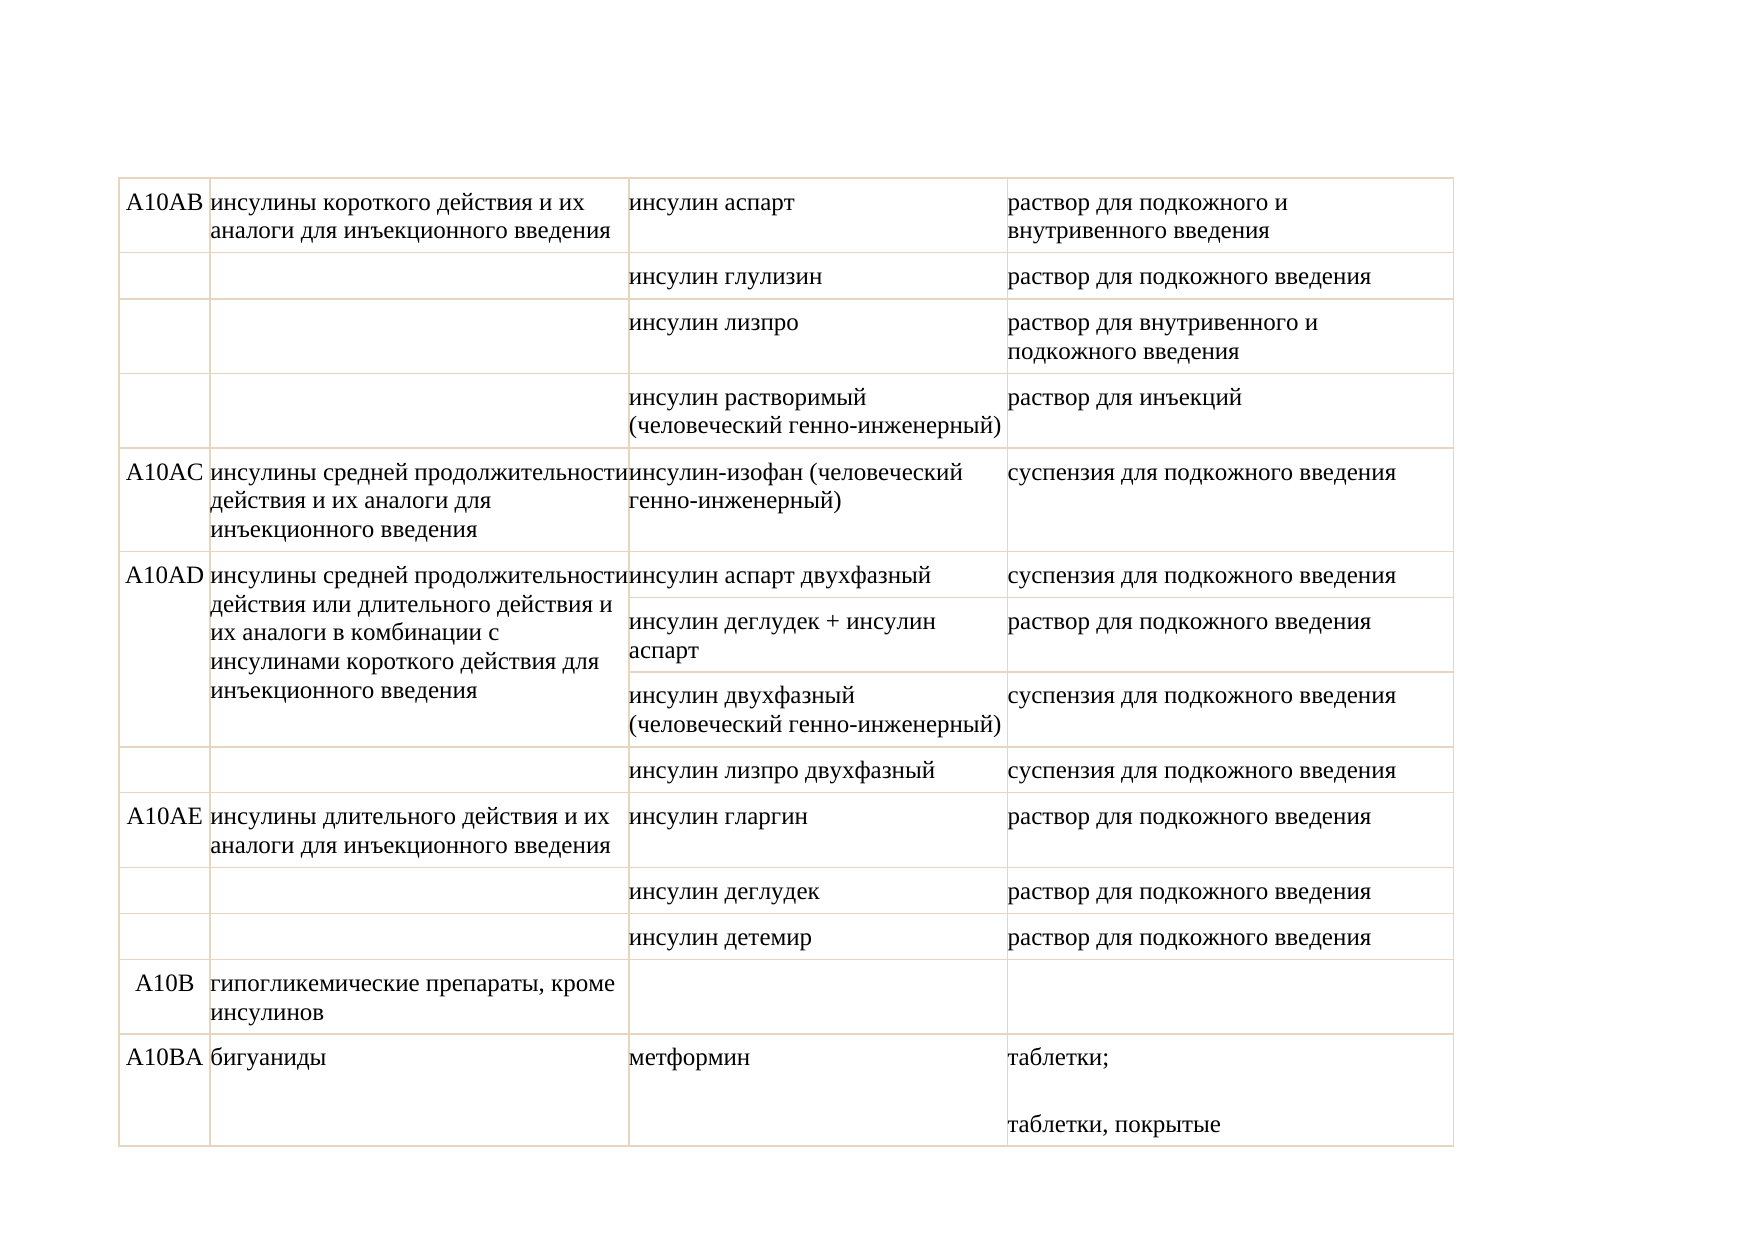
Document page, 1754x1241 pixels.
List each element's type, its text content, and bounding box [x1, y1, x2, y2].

table_cell раствор для подкожного и внутривенного введения [1008, 179, 1453, 252]
table_cell [211, 374, 628, 447]
table_cell [630, 960, 1007, 1033]
table_cell A10BA [120, 1035, 209, 1145]
table_cell бигуаниды [211, 1035, 628, 1145]
table_cell [211, 253, 628, 298]
table_cell инсулины длительного действия и их аналоги для инъекционного введения [211, 793, 628, 867]
table_cell раствор для подкожного введения [1008, 598, 1453, 671]
table_cell инсулин гларгин [630, 793, 1007, 867]
table_cell инсулин-изофан (человеческий генно-инженерный) [630, 449, 1007, 551]
table_cell суспензия для подкожного введения [1008, 552, 1453, 597]
table_cell инсулин деглудек + инсулин аспарт [630, 598, 1007, 671]
table_cell инсулины средней продолжительности действия или длительного действия и их аналоги в комбинации с инсулинами короткого действия для инъекционного введения [211, 552, 628, 746]
table_cell [120, 374, 209, 447]
table_cell A10AE [120, 793, 209, 867]
table_cell A10AC [120, 449, 209, 551]
table_cell инсулин деглудек [630, 868, 1007, 912]
table_cell инсулин растворимый (человеческий генно-инженерный) [630, 374, 1007, 447]
table_cell A10AB [120, 179, 209, 252]
table_cell [211, 914, 628, 958]
table_cell инсулины короткого действия и их аналоги для инъекционного введения [211, 179, 628, 252]
table_cell раствор для внутривенного и подкожного введения [1008, 300, 1453, 372]
table_cell суспензия для подкожного введения [1008, 449, 1453, 551]
table_cell инсулин аспарт [630, 179, 1007, 252]
table_cell [1008, 960, 1453, 1033]
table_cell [1008, 1035, 1453, 1145]
table_cell суспензия для подкожного введения [1008, 748, 1453, 792]
table_cell метформин [630, 1035, 1007, 1145]
table_cell инсулин аспарт двухфазный [630, 552, 1007, 597]
table_cell раствор для инъекций [1008, 374, 1453, 447]
table_cell инсулин лизпро [630, 300, 1007, 372]
table_cell суспензия для подкожного введения [1008, 673, 1453, 746]
table_cell [120, 868, 209, 912]
table_cell A10AD [120, 552, 209, 746]
table_cell [120, 300, 209, 372]
table_cell инсулин глулизин [630, 253, 1007, 298]
table_cell раствор для подкожного введения [1008, 914, 1453, 958]
table_cell [211, 748, 628, 792]
table_cell раствор для подкожного введения [1008, 793, 1453, 867]
table_cell [120, 914, 209, 958]
table_cell раствор для подкожного введения [1008, 253, 1453, 298]
table_cell инсулин детемир [630, 914, 1007, 958]
table_cell раствор для подкожного введения [1008, 868, 1453, 912]
table_cell [211, 868, 628, 912]
table_cell инсулины средней продолжительности действия и их аналоги для инъекционного введения [211, 449, 628, 551]
table_cell [120, 253, 209, 298]
table_cell инсулин двухфазный (человеческий генно-инженерный) [630, 673, 1007, 746]
table_cell гипогликемические препараты, кроме инсулинов [211, 960, 628, 1033]
table_cell [120, 748, 209, 792]
table_cell [211, 300, 628, 372]
table_cell A10B [120, 960, 209, 1033]
table_cell инсулин лизпро двухфазный [630, 748, 1007, 792]
